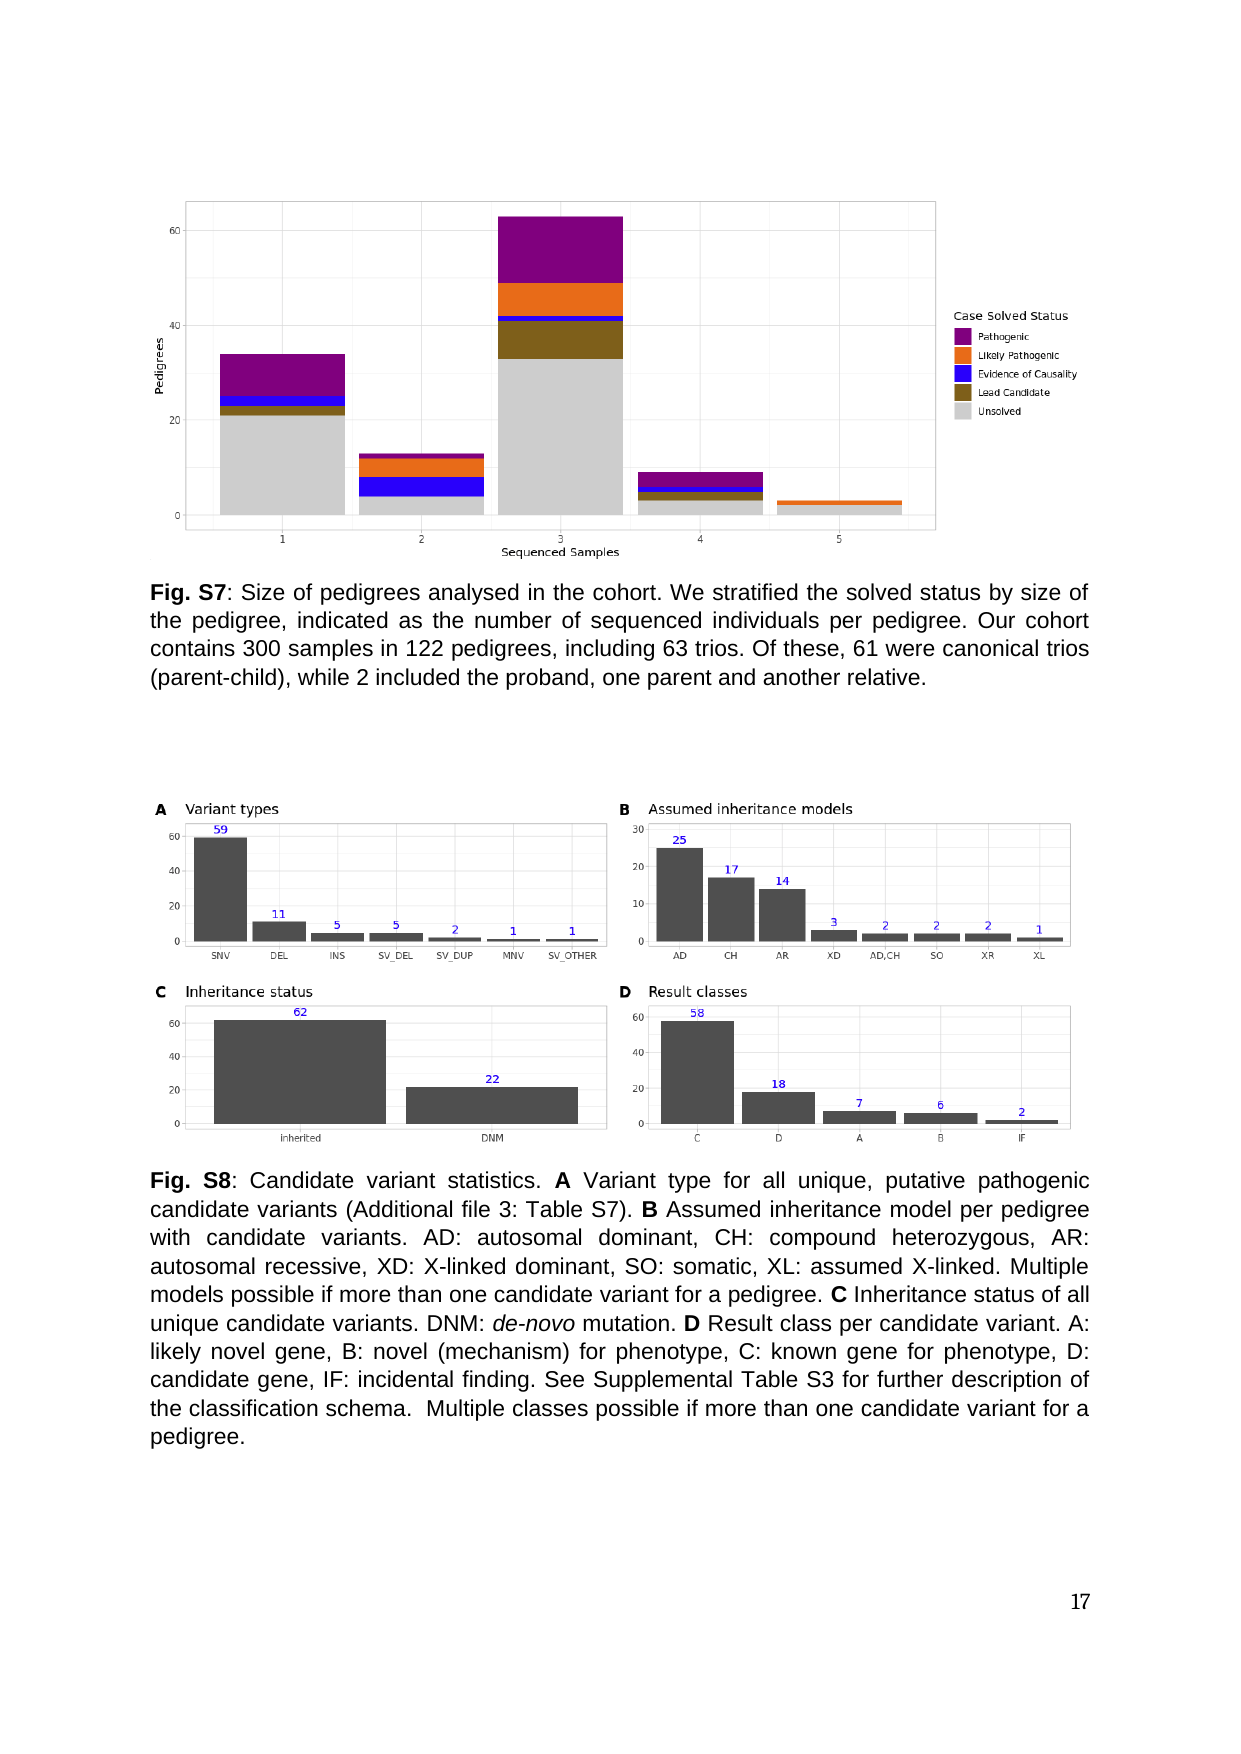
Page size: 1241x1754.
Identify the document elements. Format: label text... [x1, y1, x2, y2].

text Fig. S7: Size of pedigrees analysed in the cohort. We stratified the solved status by size of the pedigree, indicated as the number of sequenced individuals per pedigree. Our cohort contains 300 samples in 122 pedigrees, including 63 trios. Of these, 61 were canonical trios (parent-child), while 2 included the proband, one parent and another relative. [150, 662, 1090, 690]
picture [150, 799, 1072, 1149]
text Fig. S7: Size of pedigrees analysed in the cohort. We stratified the solved status by size of the pedigree, indicated as the number of sequenced individuals per pedigree. Our cohort contains 300 samples in 122 pedigrees, including 63 trios. Of these, 61 were canonical trios (parent-child), while 2 included the proband, one parent and another relative. [150, 578, 1090, 607]
text Fig. S8: Candidate variant statistics. A Variant type for all unique, putative pathogenic candidate variants (Additional file 3: Table S7). B Assumed inheritance model per pedigree with candidate variants. AD: autosomal dominant, CH: compound heterozygous, AR: autosomal recessive, XD: X-linked dominant, SO: somatic, XL: assumed X-linked. Multiple models possible if more than one candidate variant for a pedigree. C Inheritance status of all unique candidate variants. DNM: de-novo mutation. D Result class per candidate variant. A: likely novel gene, B: novel (mechanism) for phenotype, C: known gene for phenotype, D: candidate gene, IF: incidental finding. See Supplemental Table S3 for further description of the classification schema. Multiple classes possible if more than one candidate variant for a pedigree. [150, 1167, 1090, 1450]
picture [150, 195, 1085, 560]
